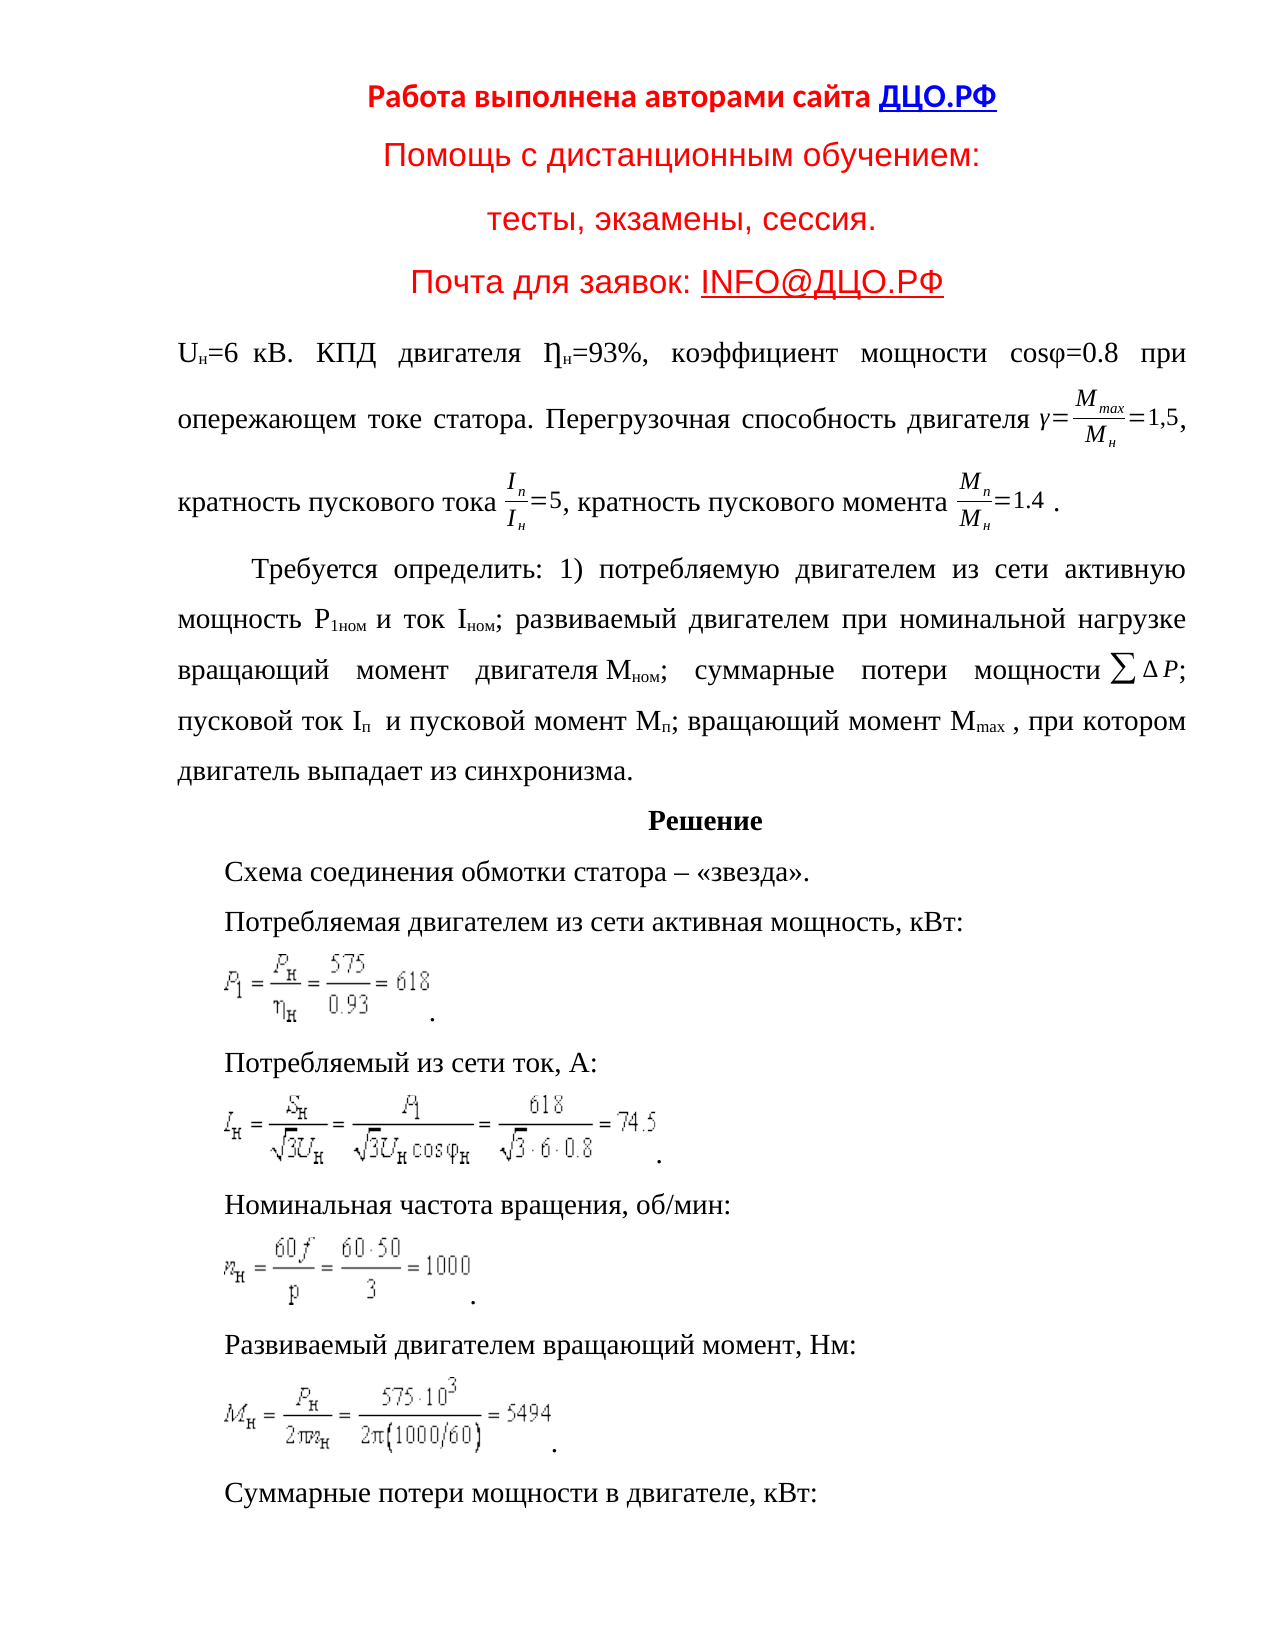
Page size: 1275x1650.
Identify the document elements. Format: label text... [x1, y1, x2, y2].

text Требуется определить: 1) потребляемую двигателем из сети активную мощность P1ном и ток Iном; развиваемый двигателем при номинальной нагрузке вращающий момент двигателя Мном; суммарные потери мощности ; пусковой ток Iп и пусковой момент Мп; вращающий момент Mmax , при котором двигатель выпадает из синхронизма. [177, 551, 1186, 787]
text Развиваемый двигателем вращающий момент, Нм: [177, 1327, 1186, 1361]
text Схема соединения обмотки статора – «звезда». [177, 854, 1186, 887]
picture [224, 1095, 656, 1164]
picture [224, 1377, 551, 1453]
picture [224, 954, 429, 1022]
text Суммарные потери мощности в двигателе, кВт: [177, 1476, 1186, 1509]
text . [177, 1237, 1186, 1311]
picture [224, 1237, 470, 1305]
text Решение [177, 803, 1186, 837]
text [177, 335, 1186, 534]
text Потребляемый из сети ток, А: [177, 1045, 1186, 1078]
text Потребляемая двигателем из сети активная мощность, кВт: [177, 904, 1186, 938]
text . [177, 954, 1186, 1028]
text Номинальная частота вращения, об/мин: [177, 1187, 1186, 1220]
